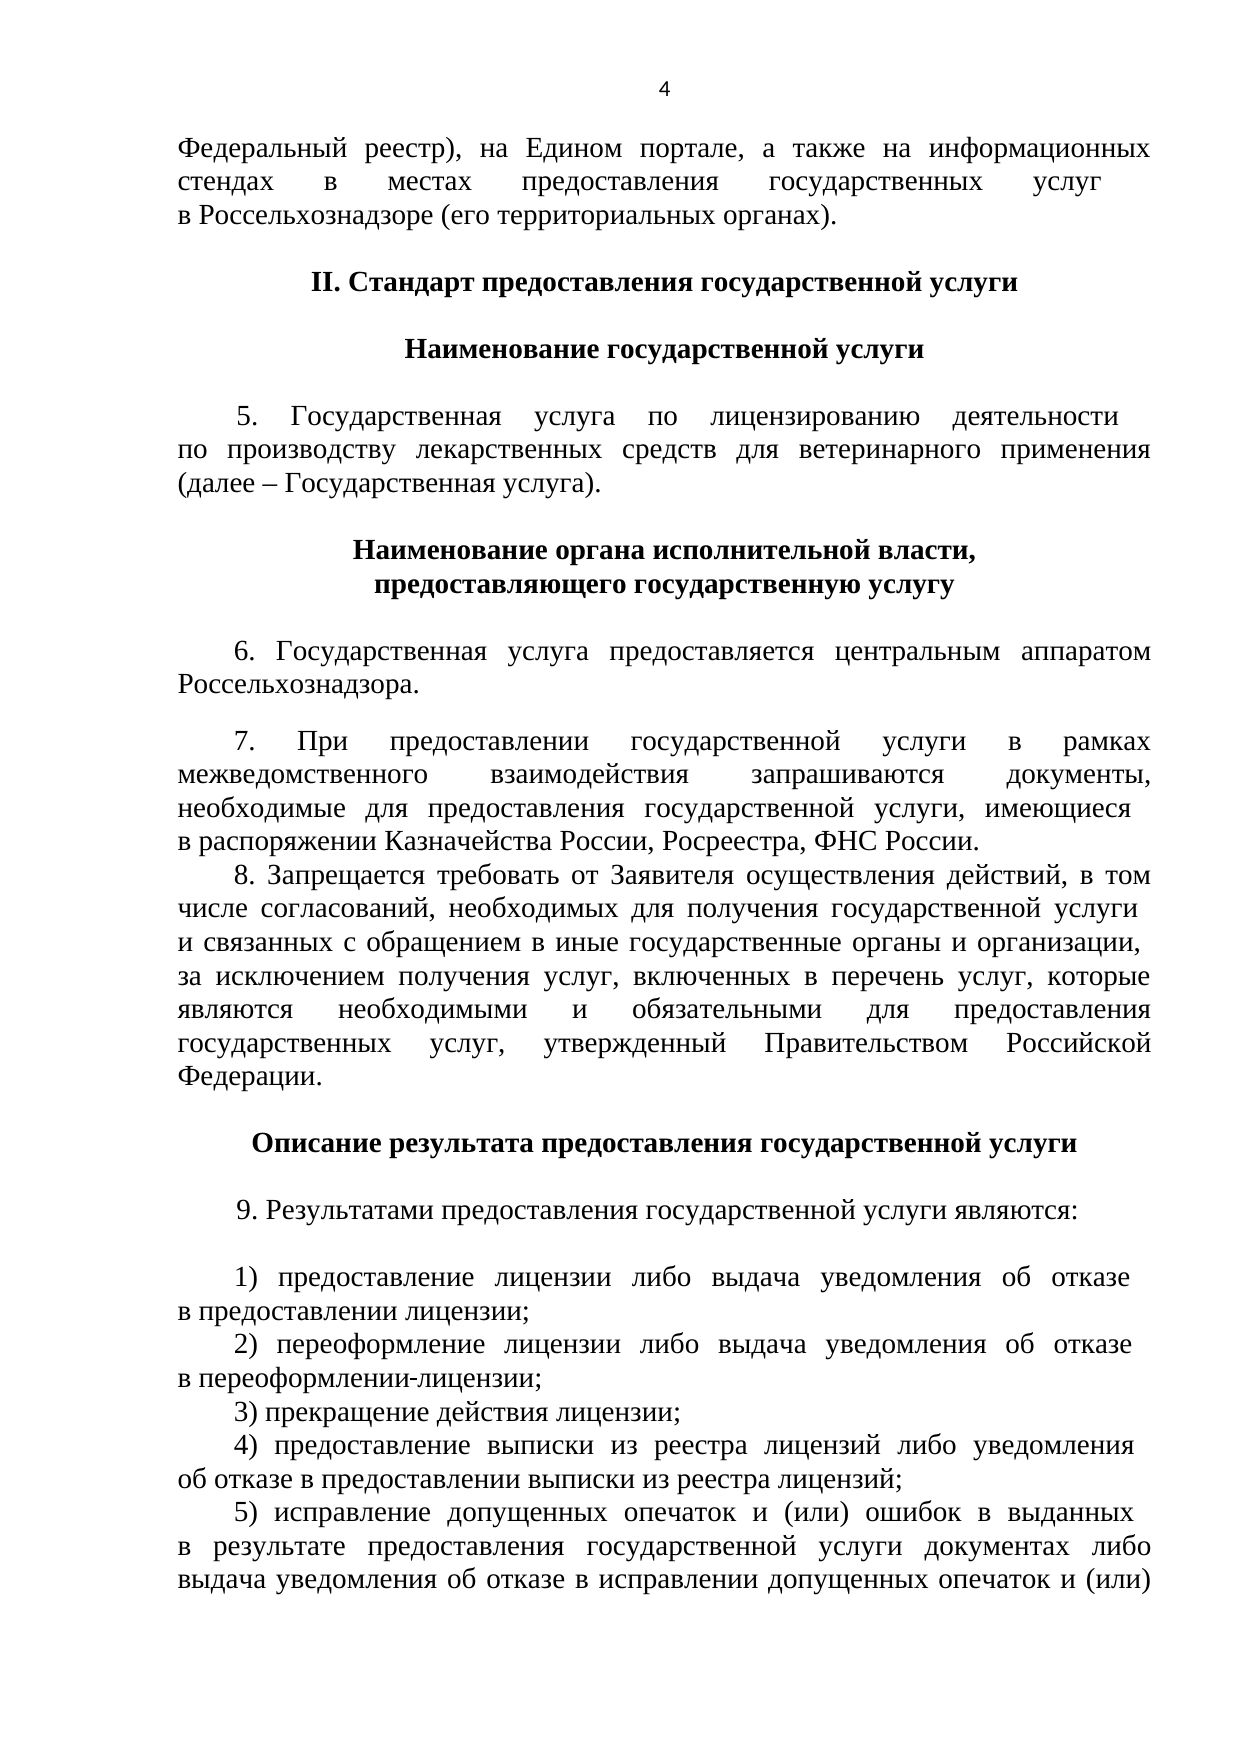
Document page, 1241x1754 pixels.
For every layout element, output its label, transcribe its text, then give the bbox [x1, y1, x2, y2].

text Описание результата предоставления государственной услуги [177, 1125, 1152, 1159]
text 6. Государственная услуга предоставляется центральным аппаратом Россельхознадзора. [177, 633, 1152, 700]
text 1) предоставление лицензии либо выдача уведомления об отказе в предоставлении лицензии; [177, 1259, 1152, 1327]
text 9. Результатами предоставления государственной услуги являются: [177, 1192, 1152, 1226]
text II. Стандарт предоставления государственной услуги [177, 264, 1152, 297]
text 7. При предоставлении государственной услуги в рамках межведомственного взаимодействия запрашиваются документы, необходимые для предоставления государственной услуги, имеющиеся в распоряжении Казначейства России, Росреестра, ФНС России. [177, 723, 1152, 857]
text 2) переоформление лицензии либо выдача уведомления об отказе в переоформлении лицензии; [177, 1327, 1152, 1394]
text 4) предоставление выписки из реестра лицензий либо уведомления об отказе в предоставлении выписки из реестра лицензий; [177, 1427, 1152, 1494]
text предоставляющего государственную услугу [177, 566, 1152, 599]
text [177, 1494, 1152, 1595]
text Наименование органа исполнительной власти, [177, 532, 1152, 566]
text 3) прекращение действия лицензии; [177, 1394, 1152, 1427]
text 8. Запрещается требовать от Заявителя осуществления действий, в том числе согласований, необходимых для получения государственной услуги и связанных с обращением в иные государственные органы и организации, за исключением получения услуг, включенных в перечень услуг, которые являются необходимыми и обязательными для предоставления государственных услуг, утвержденный Правительством Российской Федерации. [177, 857, 1152, 1092]
text Наименование государственной услуги [177, 331, 1152, 364]
text 5. Государственная услуга по лицензированию деятельности по производству лекарственных средств для ветеринарного применения (далее – Государственная услуга). [177, 398, 1152, 499]
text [177, 130, 1152, 230]
